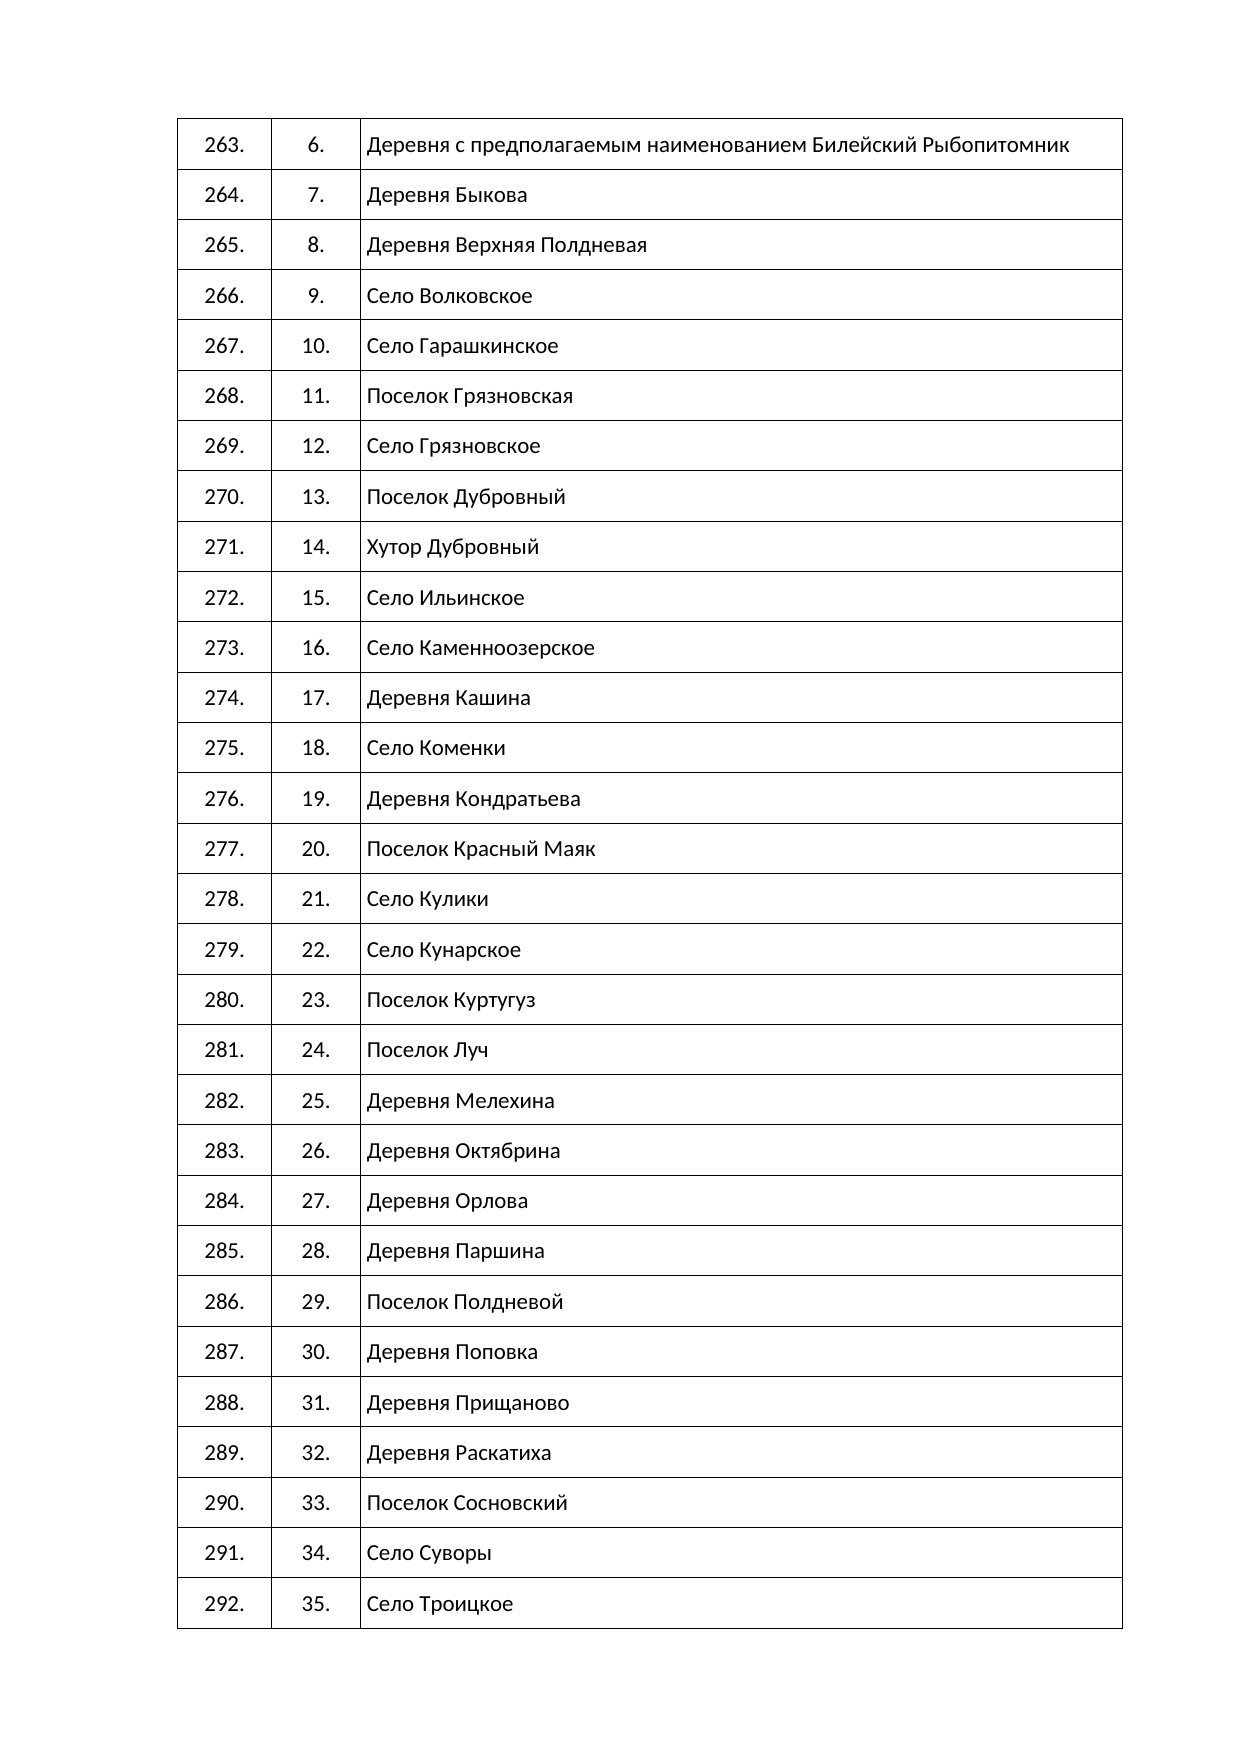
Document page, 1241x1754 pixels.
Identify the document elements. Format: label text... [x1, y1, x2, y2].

table_cell 8. [272, 220, 360, 269]
table_cell Деревня Паршина [361, 1226, 1122, 1275]
table_cell 27. [272, 1176, 360, 1225]
table_cell 282. [178, 1075, 271, 1124]
table_cell 13. [272, 471, 360, 521]
table_cell Поселок Куртугуз [361, 975, 1122, 1024]
table_cell 279. [178, 924, 271, 973]
table_cell 286. [178, 1276, 271, 1326]
table_cell Деревня Быкова [361, 170, 1122, 219]
table_cell 21. [272, 874, 360, 923]
table_cell 265. [178, 220, 271, 269]
table_cell 287. [178, 1327, 271, 1376]
table_cell 284. [178, 1176, 271, 1225]
table_cell Поселок Дубровный [361, 471, 1122, 521]
table_cell 278. [178, 874, 271, 923]
table_cell 275. [178, 723, 271, 772]
table_cell 288. [178, 1377, 271, 1426]
table_cell Село Кулики [361, 874, 1122, 923]
table_cell Деревня Прищаново [361, 1377, 1122, 1426]
table_cell 285. [178, 1226, 271, 1275]
table_cell 271. [178, 522, 271, 571]
table_cell 22. [272, 924, 360, 973]
table_cell Село Кунарское [361, 924, 1122, 973]
table_cell 25. [272, 1075, 360, 1124]
table_cell Деревня Орлова [361, 1176, 1122, 1225]
table_cell 281. [178, 1025, 271, 1074]
table_cell 290. [178, 1478, 271, 1527]
table_cell 274. [178, 673, 271, 722]
table_cell Деревня с предполагаемым наименованием Билейский Рыбопитомник [361, 119, 1122, 168]
table_cell Село Каменноозерское [361, 622, 1122, 672]
table_cell Деревня Раскатиха [361, 1427, 1122, 1477]
table_cell 12. [272, 421, 360, 470]
table_cell Село Троицкое [361, 1578, 1122, 1627]
table_cell 24. [272, 1025, 360, 1074]
table_cell 292. [178, 1578, 271, 1627]
table_cell Поселок Полдневой [361, 1276, 1122, 1326]
table_cell 276. [178, 773, 271, 822]
table_cell 20. [272, 824, 360, 873]
table_cell 35. [272, 1578, 360, 1627]
table_cell 10. [272, 320, 360, 370]
table_cell Село Грязновское [361, 421, 1122, 470]
table_cell 289. [178, 1427, 271, 1477]
table_cell Деревня Октябрина [361, 1125, 1122, 1175]
table_cell 291. [178, 1528, 271, 1577]
table_cell 30. [272, 1327, 360, 1376]
table_cell 34. [272, 1528, 360, 1577]
table_cell 14. [272, 522, 360, 571]
table_cell 32. [272, 1427, 360, 1477]
table_cell 280. [178, 975, 271, 1024]
table_cell 9. [272, 270, 360, 319]
table_cell 272. [178, 572, 271, 621]
table_cell 277. [178, 824, 271, 873]
table_cell Поселок Грязновская [361, 371, 1122, 420]
table_cell 33. [272, 1478, 360, 1527]
table_cell 19. [272, 773, 360, 822]
table_cell 273. [178, 622, 271, 672]
table_cell Село Ильинское [361, 572, 1122, 621]
table_cell 283. [178, 1125, 271, 1175]
table_cell Село Суворы [361, 1528, 1122, 1577]
table_cell Село Волковское [361, 270, 1122, 319]
table_cell Деревня Кондратьева [361, 773, 1122, 822]
table_cell 266. [178, 270, 271, 319]
table_cell Деревня Мелехина [361, 1075, 1122, 1124]
table_cell 6. [272, 119, 360, 168]
table_cell Поселок Луч [361, 1025, 1122, 1074]
table_cell 23. [272, 975, 360, 1024]
table_cell 11. [272, 371, 360, 420]
table_cell Деревня Поповка [361, 1327, 1122, 1376]
table_cell 7. [272, 170, 360, 219]
table_cell 29. [272, 1276, 360, 1326]
table_cell Село Коменки [361, 723, 1122, 772]
table_cell 264. [178, 170, 271, 219]
table_cell 28. [272, 1226, 360, 1275]
table_cell 18. [272, 723, 360, 772]
table_cell 270. [178, 471, 271, 521]
table_cell 17. [272, 673, 360, 722]
table_cell 268. [178, 371, 271, 420]
table_cell Деревня Верхняя Полдневая [361, 220, 1122, 269]
table_cell 269. [178, 421, 271, 470]
table_cell 31. [272, 1377, 360, 1426]
table_cell Поселок Красный Маяк [361, 824, 1122, 873]
table_cell Поселок Сосновский [361, 1478, 1122, 1527]
table_cell 15. [272, 572, 360, 621]
table_cell 263. [178, 119, 271, 168]
table_cell Хутор Дубровный [361, 522, 1122, 571]
table_cell Деревня Кашина [361, 673, 1122, 722]
table_cell 26. [272, 1125, 360, 1175]
table_cell 16. [272, 622, 360, 672]
table_cell Село Гарашкинское [361, 320, 1122, 370]
table_cell 267. [178, 320, 271, 370]
